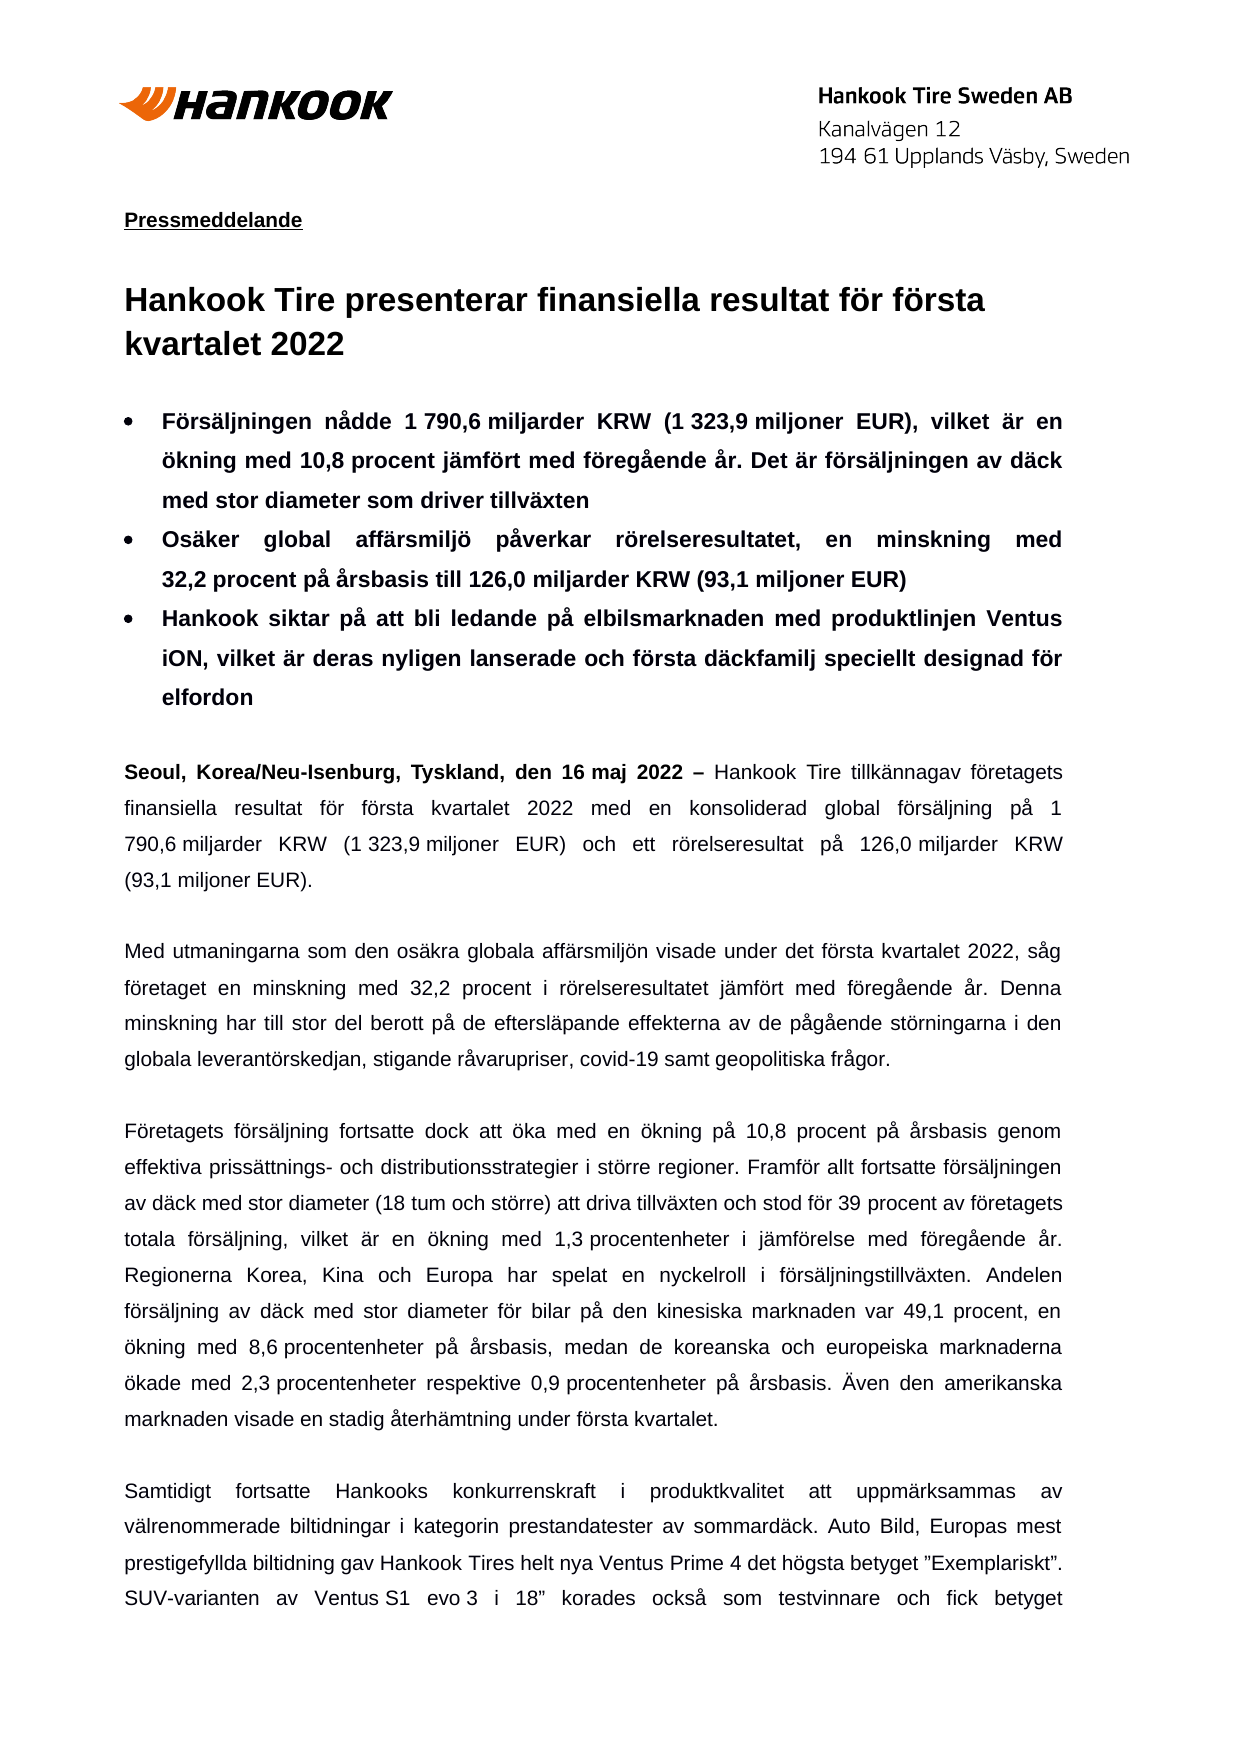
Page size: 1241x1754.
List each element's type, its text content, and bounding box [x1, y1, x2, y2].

text Seoul, Korea/Neu-Isenburg, Tyskland, den 16 maj 2022 – Hankook Tire tillkännagav företagets finansiella resultat för första kvartalet 2022 med en konsoliderad global försäljning på 1 790,6 miljarder KRW (1 323,9 miljoner EUR) och ett rörelseresultat på 126,0 miljarder KRW (93,1 miljoner EUR). [124, 760, 1063, 891]
text Pressmeddelande [124, 124, 1063, 232]
list Försäljningen nådde 1 790,6 miljarder KRW (1 323,9 miljoner EUR), vilket är en ökning med 10,8 procent jämfört med föregående år. Det är försäljningen av däck med stor diameter som driver tillväxten [124, 408, 1063, 513]
text Med utmaningarna som den osäkra globala affärsmiljön visade under det första kvartalet 2022, såg företaget en minskning med 32,2 procent i rörelseresultatet jämfört med föregående år. Denna minskning har till stor del berott på de eftersläpande effekterna av de pågående störningarna i den globala leverantörskedjan, stigande råvarupriser, covid-19 samt geopolitiska frågor. [124, 939, 1063, 1071]
text Hankook Tire presenterar finansiella resultat för första kvartalet 2022 [124, 280, 1063, 363]
text Företagets försäljning fortsatte dock att öka med en ökning på 10,8 procent på årsbasis genom effektiva prissättnings- och distributionsstrategier i större regioner. Framför allt fortsatte försäljningen av däck med stor diameter (18 tum och större) att driva tillväxten och stod för 39 procent av företagets totala försäljning, vilket är en ökning med 1,3 procentenheter i jämförelse med föregående år. Regionerna Korea, Kina och Europa har spelat en nyckelroll i försäljningstillväxten. Andelen försäljning av däck med stor diameter för bilar på den kinesiska marknaden var 49,1 procent, en ökning med 8,6 procentenheter på årsbasis, medan de koreanska och europeiska marknaderna ökade med 2,3 procentenheter respektive 0,9 procentenheter på årsbasis. Även den amerikanska marknaden visade en stadig återhämtning under första kvartalet. [124, 1119, 1063, 1431]
list Osäker global affärsmiljö påverkar rörelseresultatet, en minskning med 32,2 procent på årsbasis till 126,0 miljarder KRW (93,1 miljoner EUR) [124, 526, 1063, 592]
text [124, 1478, 1063, 1610]
picture [0, 1, 1241, 197]
list Hankook siktar på att bli ledande på elbilsmarknaden med produktlinjen Ventus iON, vilket är deras nyligen lanserade och första däckfamilj speciellt designad för elfordon [124, 605, 1063, 711]
